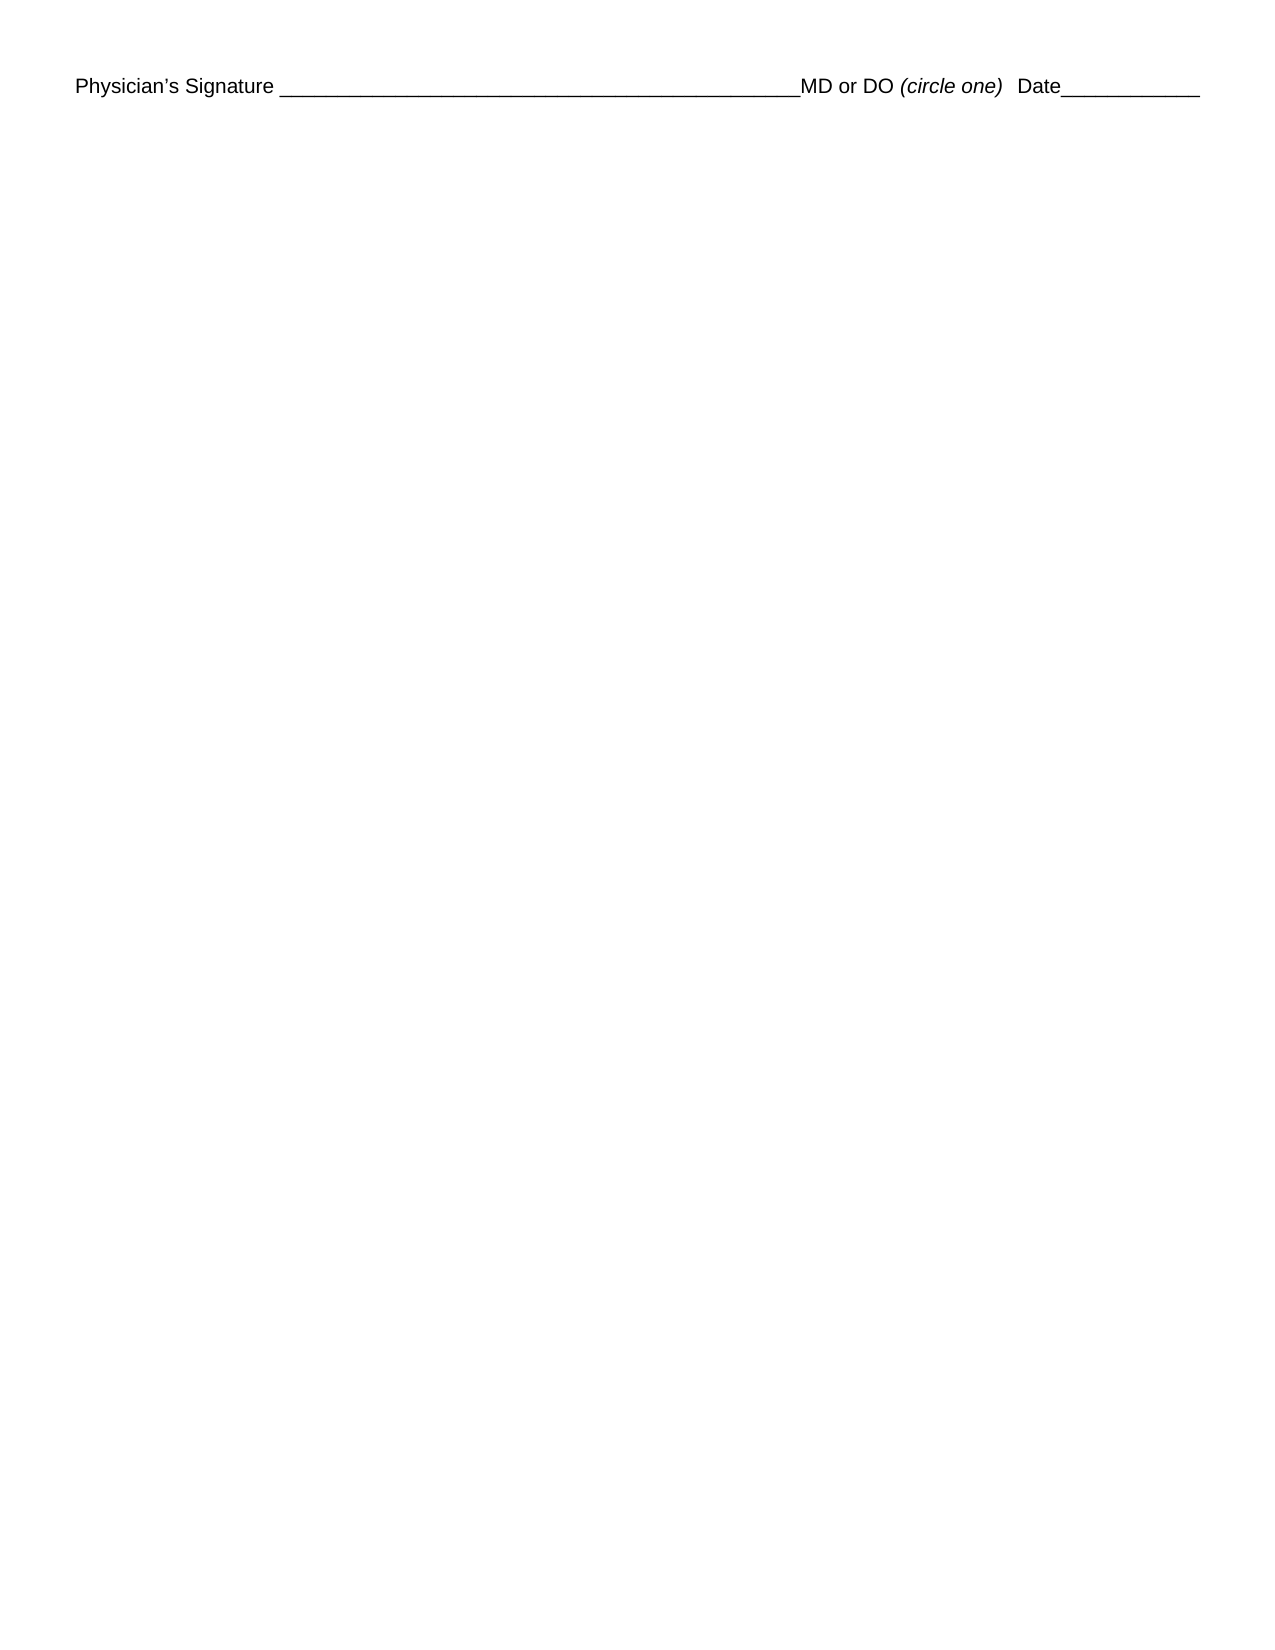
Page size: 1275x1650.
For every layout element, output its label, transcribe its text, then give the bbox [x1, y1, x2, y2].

text Physician’s Signature _____________________________________________MD or DO (circle one) Date____________ [75, 74, 1196, 98]
